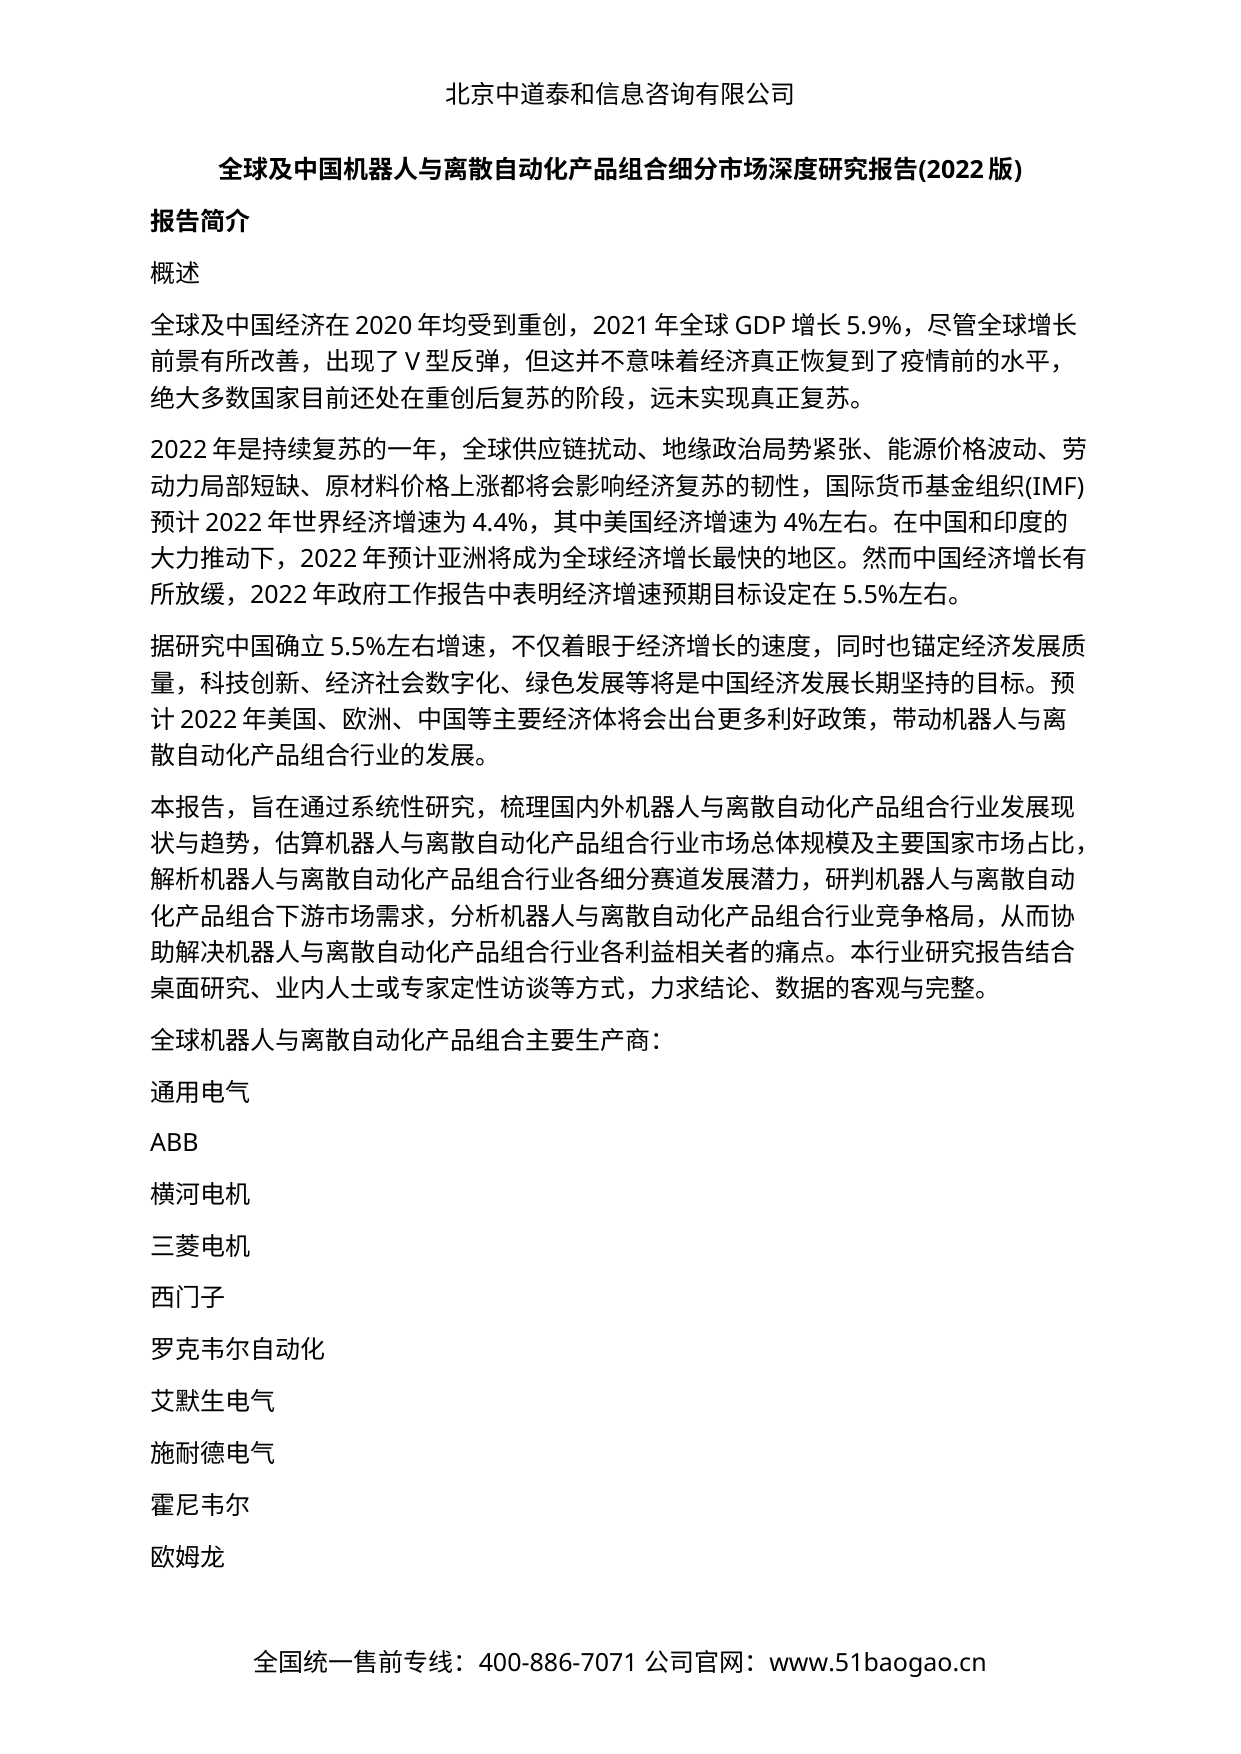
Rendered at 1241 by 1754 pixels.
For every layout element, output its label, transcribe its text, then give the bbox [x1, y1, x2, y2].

text 三菱电机 [150, 1226, 1090, 1262]
text 罗克韦尔自动化 [150, 1330, 1090, 1366]
text 据研究中国确立5.5%左右增速，不仅着眼于经济增长的速度，同时也锚定经济发展质量，科技创新、经济社会数字化、绿色发展等将是中国经济发展长期坚持的目标。预计2022年美国、欧洲、中国等主要经济体将会出台更多利好政策，带动机器人与离散自动化产品组合行业的发展。 [150, 627, 1090, 772]
text ABB [150, 1124, 1090, 1158]
text 横河电机 [150, 1174, 1090, 1210]
text 欧姆龙 [150, 1537, 1090, 1573]
text 全球及中国经济在2020年均受到重创，2021年全球GDP增长5.9%，尽管全球增长前景有所改善，出现了V型反弹，但这并不意味着经济真正恢复到了疫情前的水平，绝大多数国家目前还处在重创后复苏的阶段，远未实现真正复苏。 [150, 306, 1090, 414]
text 概述 [150, 254, 1090, 290]
text 报告简介 [150, 202, 1090, 238]
text 施耐德电气 [150, 1433, 1090, 1470]
text 全球机器人与离散自动化产品组合主要生产商： [150, 1021, 1090, 1057]
text 2022年是持续复苏的一年，全球供应链扰动、地缘政治局势紧张、能源价格波动、劳动力局部短缺、原材料价格上涨都将会影响经济复苏的韧性，国际货币基金组织(IMF)预计2022年世界经济增速为4.4%，其中美国经济增速为4%左右。在中国和印度的大力推动下，2022年预计亚洲将成为全球经济增长最快的地区。然而中国经济增长有所放缓，2022年政府工作报告中表明经济增速预期目标设定在5.5%左右。 [150, 430, 1090, 611]
text 霍尼韦尔 [150, 1485, 1090, 1522]
text 本报告，旨在通过系统性研究，梳理国内外机器人与离散自动化产品组合行业发展现状与趋势，估算机器人与离散自动化产品组合行业市场总体规模及主要国家市场占比，解析机器人与离散自动化产品组合行业各细分赛道发展潜力，研判机器人与离散自动化产品组合下游市场需求，分析机器人与离散自动化产品组合行业竞争格局，从而协助解决机器人与离散自动化产品组合行业各利益相关者的痛点。本行业研究报告结合桌面研究、业内人士或专家定性访谈等方式，力求结论、数据的客观与完整。 [150, 787, 1090, 1005]
text 艾默生电气 [150, 1382, 1090, 1418]
text 通用电气 [150, 1072, 1090, 1109]
text 全球及中国机器人与离散自动化产品组合细分市场深度研究报告(2022版) [150, 150, 1090, 186]
text 西门子 [150, 1278, 1090, 1314]
